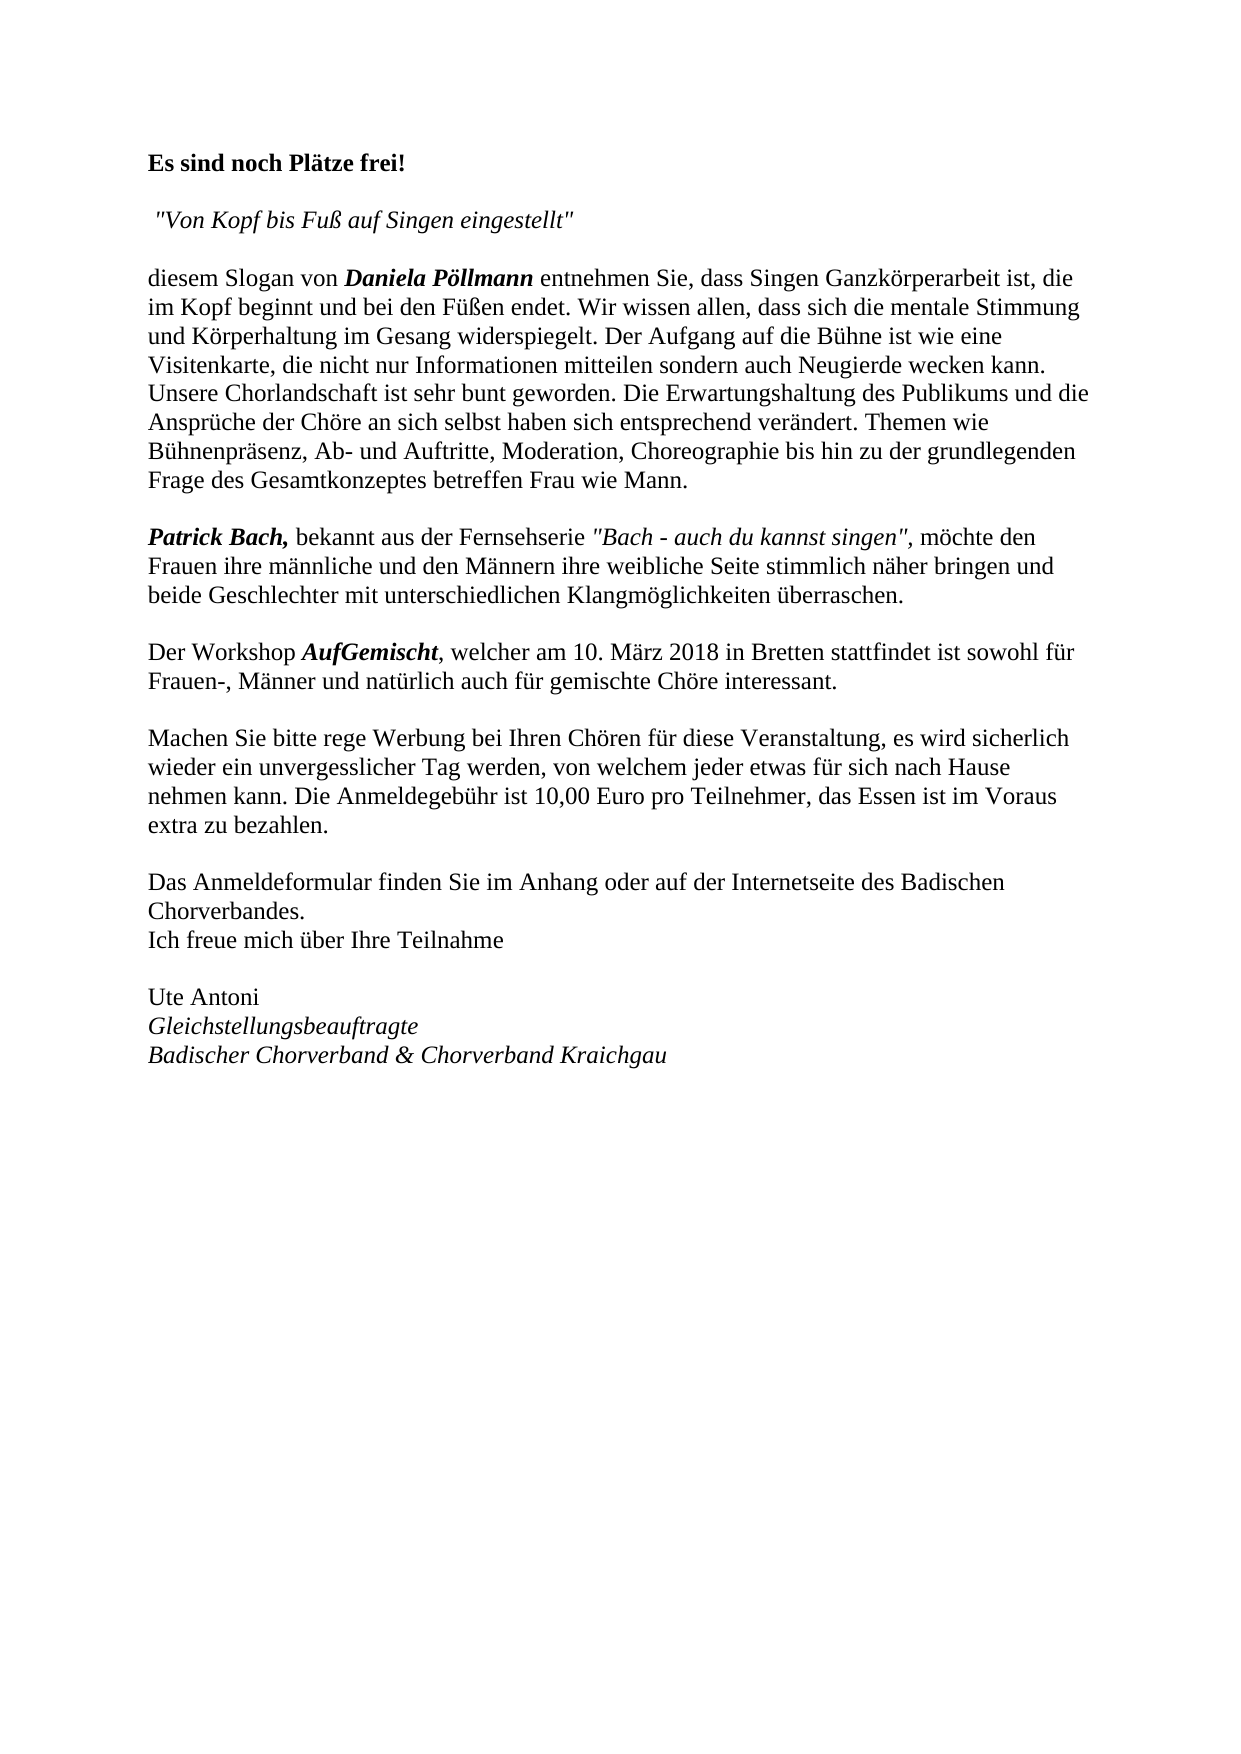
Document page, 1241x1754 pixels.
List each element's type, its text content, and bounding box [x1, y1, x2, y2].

text Ute Antoni [148, 982, 1093, 1011]
text Machen Sie bitte rege Werbung bei Ihren Chören für diese Veranstaltung, es wird sicherlich wieder ein unvergesslicher Tag werden, von welchem jeder etwas für sich nach Hause nehmen kann. Die Anmeldegebühr ist 10,00 Euro pro Teilnehmer, das Essen ist im Voraus extra zu bezahlen. [148, 723, 1093, 838]
text Badischer Chorverband & Chorverband Kraichgau [148, 1040, 1093, 1068]
text diesem Slogan von Daniela Pöllmann entnehmen Sie, dass Singen Ganzkörperarbeit ist, die im Kopf beginnt und bei den Füßen endet. Wir wissen allen, dass sich die mentale Stimmung und Körperhaltung im Gesang widerspiegelt. Der Aufgang auf die Bühne ist wie eine Visitenkarte, die nicht nur Informationen mitteilen sondern auch Neugierde wecken kann. Unsere Chorlandschaft ist sehr bunt geworden. Die Erwartungshaltung des Publikums und die Ansprüche der Chöre an sich selbst haben sich entsprechend verändert. Themen wie Bühnenpräsenz, Ab- und Auftritte, Moderation, Choreographie bis hin zu der grundlegenden Frage des Gesamtkonzeptes betreffen Frau wie Mann. [148, 263, 1093, 493]
text Patrick Bach, bekannt aus der Fernsehserie "Bach - auch du kannst singen", möchte den Frauen ihre männliche und den Männern ihre weibliche Seite stimmlich näher bringen und beide Geschlechter mit unterschiedlichen Klangmöglichkeiten überraschen. [148, 522, 1093, 608]
text Der Workshop AufGemischt, welcher am 10. März 2018 in Bretten stattfindet ist sowohl für Frauen-, Männer und natürlich auch für gemischte Chöre interessant. [148, 637, 1093, 695]
text Es sind noch Plätze frei! [148, 148, 1093, 176]
text Gleichstellungsbeauftragte [148, 1011, 1093, 1040]
text Das Anmeldeformular finden Sie im Anhang oder auf der Internetseite des Badischen Chorverbandes. [148, 867, 1093, 925]
text "Von Kopf bis Fuß auf Singen eingestellt" [148, 206, 1093, 234]
text Ich freue mich über Ihre Teilnahme [148, 925, 1093, 953]
